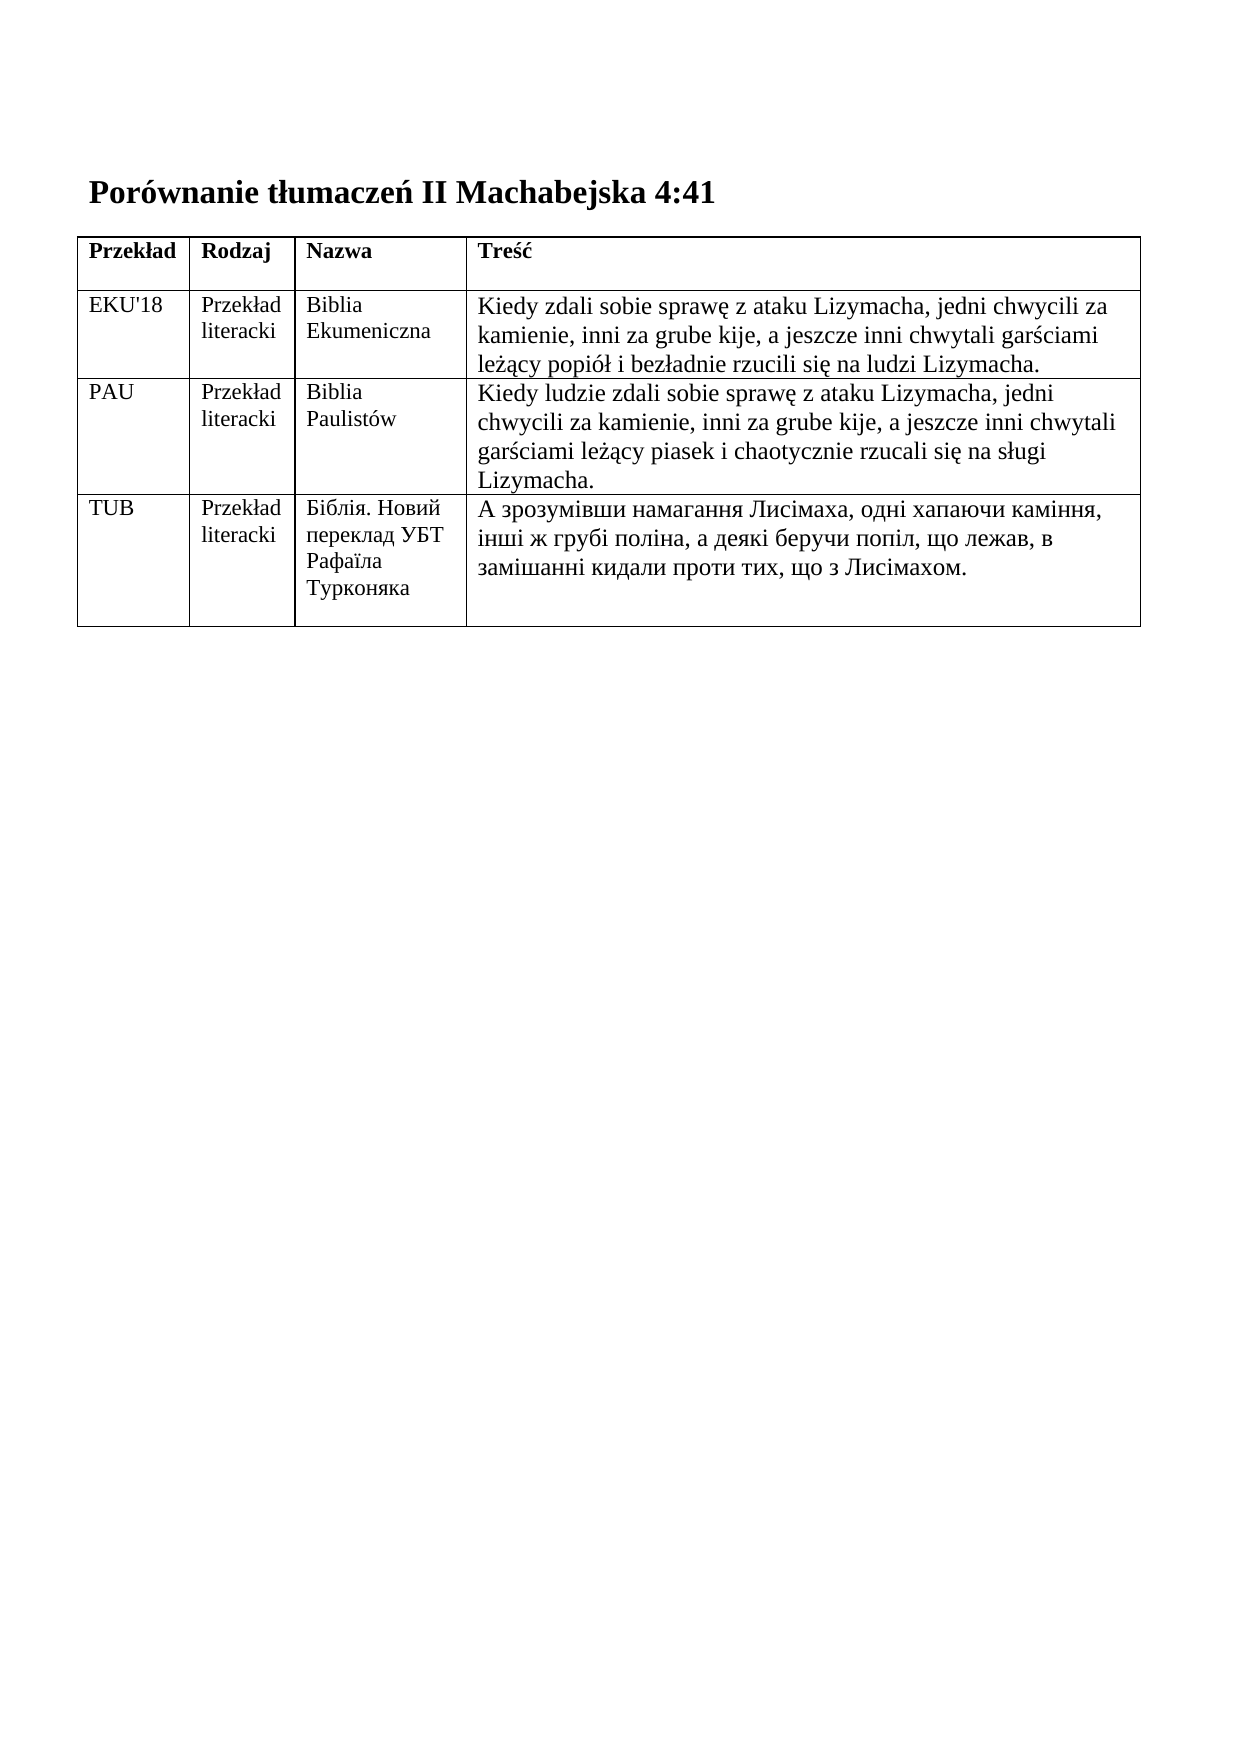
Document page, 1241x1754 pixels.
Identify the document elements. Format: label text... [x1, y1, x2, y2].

table_header Treść [467, 238, 1140, 290]
table_cell PAU [78, 379, 189, 493]
text Porównanie tłumaczeń II Machabejska 4:41 [88, 173, 1152, 211]
table_cell Kiedy ludzie zdali sobie sprawę z ataku Lizymacha, jedni chwycili za kamienie, inni za grube kije, a jeszcze inni chwytali garściami leżący piasek i chaotycznie rzucali się na sługi Lizymacha. [467, 379, 1140, 493]
table_cell А зрозумівши намагання Лисімаха, одні хапаючи каміння, інші ж грубі поліна, а деякі беручи попіл, що лежав, в замішанні кидали проти тих, що з Лисімахом. [467, 495, 1140, 626]
table_cell EKU'18 [78, 291, 189, 377]
table_cell Biblia Paulistów [296, 379, 466, 493]
table_cell Przekład literacki [190, 291, 294, 377]
table_header Nazwa [296, 238, 466, 290]
table_cell Przekład literacki [190, 495, 294, 626]
table_cell TUB [78, 495, 189, 626]
table_header Rodzaj [190, 238, 294, 290]
table_cell Biblia Ekumeniczna [296, 291, 466, 377]
table_header Przekład [78, 238, 189, 290]
table_cell Przekład literacki [190, 379, 294, 493]
table_cell Біблія. Новий переклад УБТ Рафаїла Турконяка [296, 495, 466, 626]
table_cell Kiedy zdali sobie sprawę z ataku Lizymacha, jedni chwycili za kamienie, inni za grube kije, a jeszcze inni chwytali garściami leżący popiół i bezładnie rzucili się na ludzi Lizymacha. [467, 291, 1140, 377]
